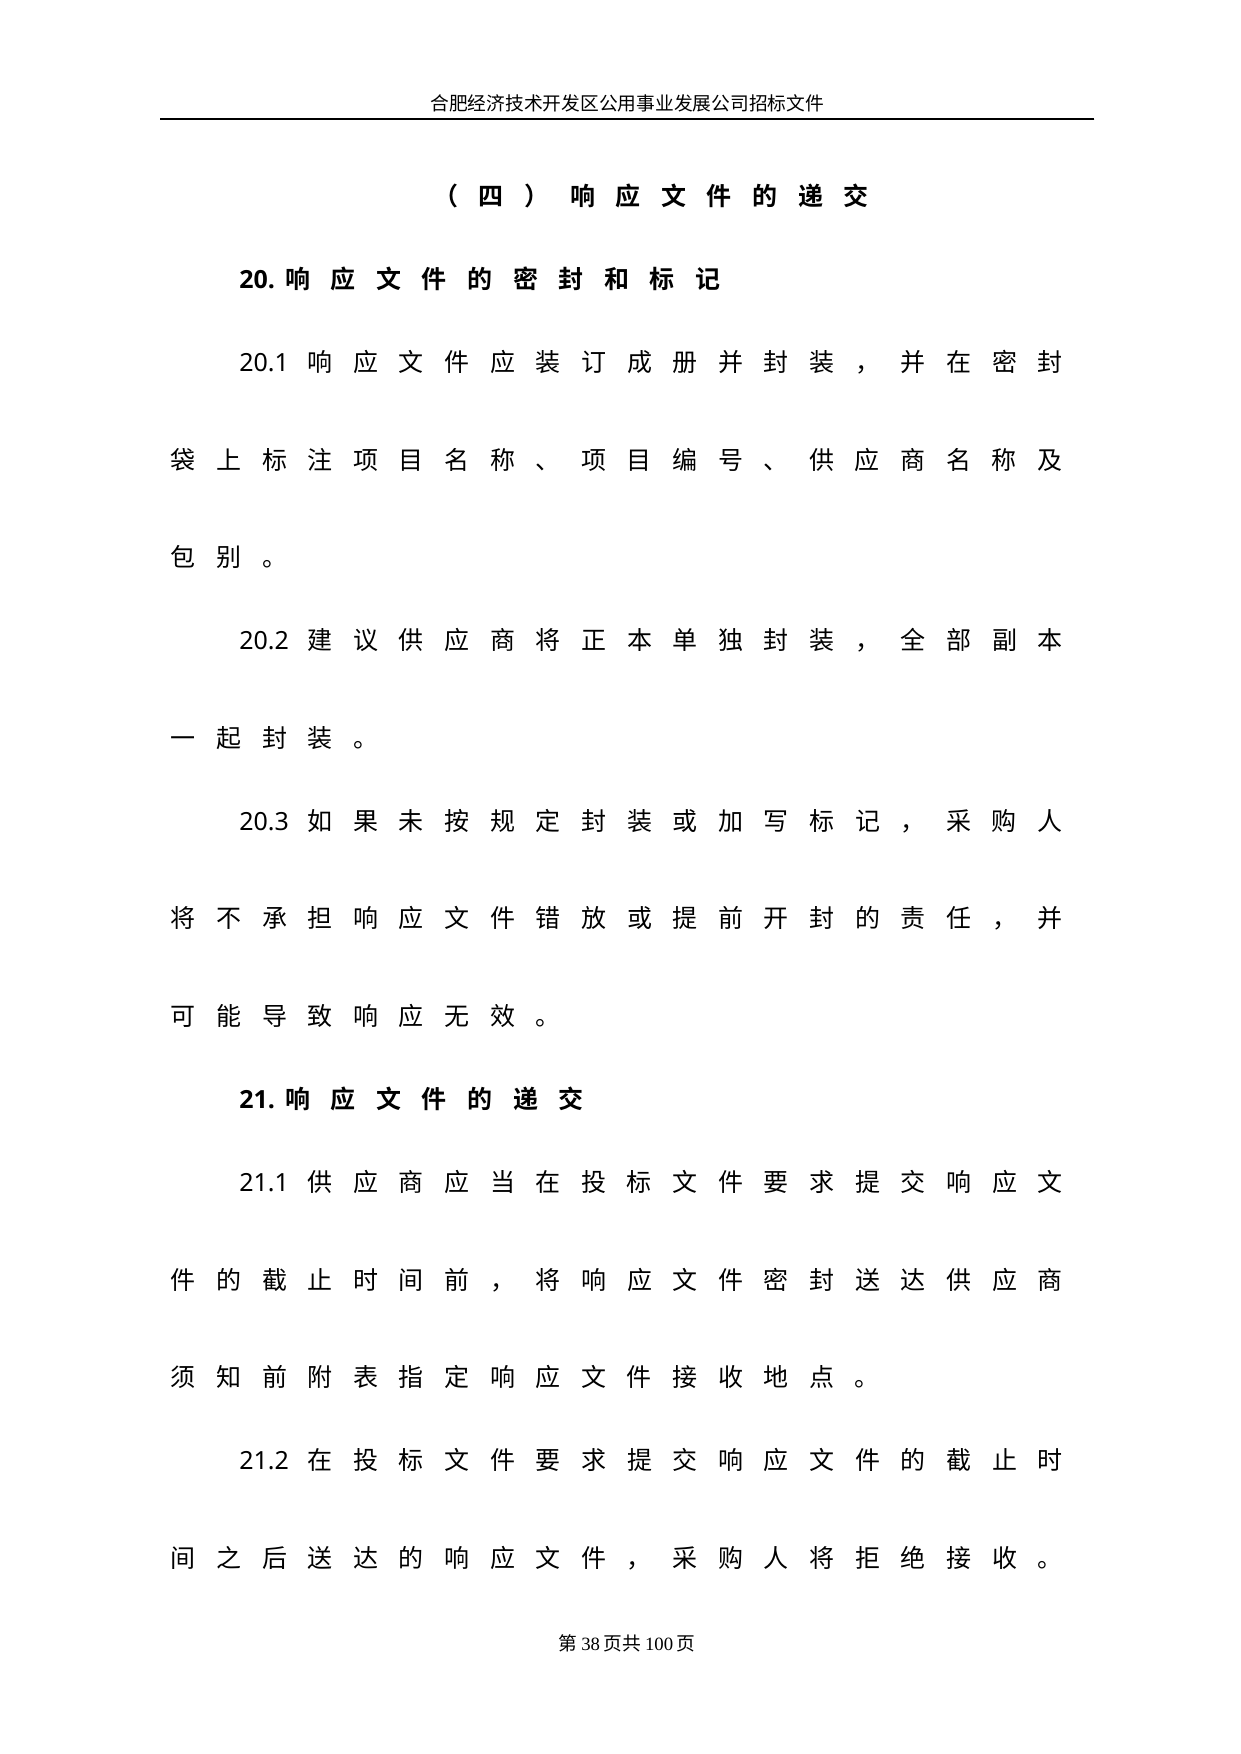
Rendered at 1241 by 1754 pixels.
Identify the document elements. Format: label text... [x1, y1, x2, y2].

text 20.响应文件的密封和标记 [171, 245, 1083, 310]
text 21.2在投标文件要求提交响应文件的截止时间之后送达的响应文件，采购人将拒绝接收。 [171, 1426, 1083, 1589]
subtitle （四）响应文件的递交 [171, 162, 1083, 227]
text 21.1供应商应当在投标文件要求提交响应文件的截止时间前，将响应文件密封送达供应商须知前附表指定响应文件接收地点。 [171, 1148, 1083, 1408]
text 20.1响应文件应装订成册并封装，并在密封袋上标注项目名称、项目编号、供应商名称及包别。 [171, 328, 1083, 588]
text 20.3如果未按规定封装或加写标记，采购人将不承担响应文件错放或提前开封的责任，并可能导致响应无效。 [171, 787, 1083, 1047]
text 21.响应文件的递交 [171, 1065, 1083, 1130]
text 20.2建议供应商将正本单独封装，全部副本一起封装。 [171, 606, 1083, 769]
